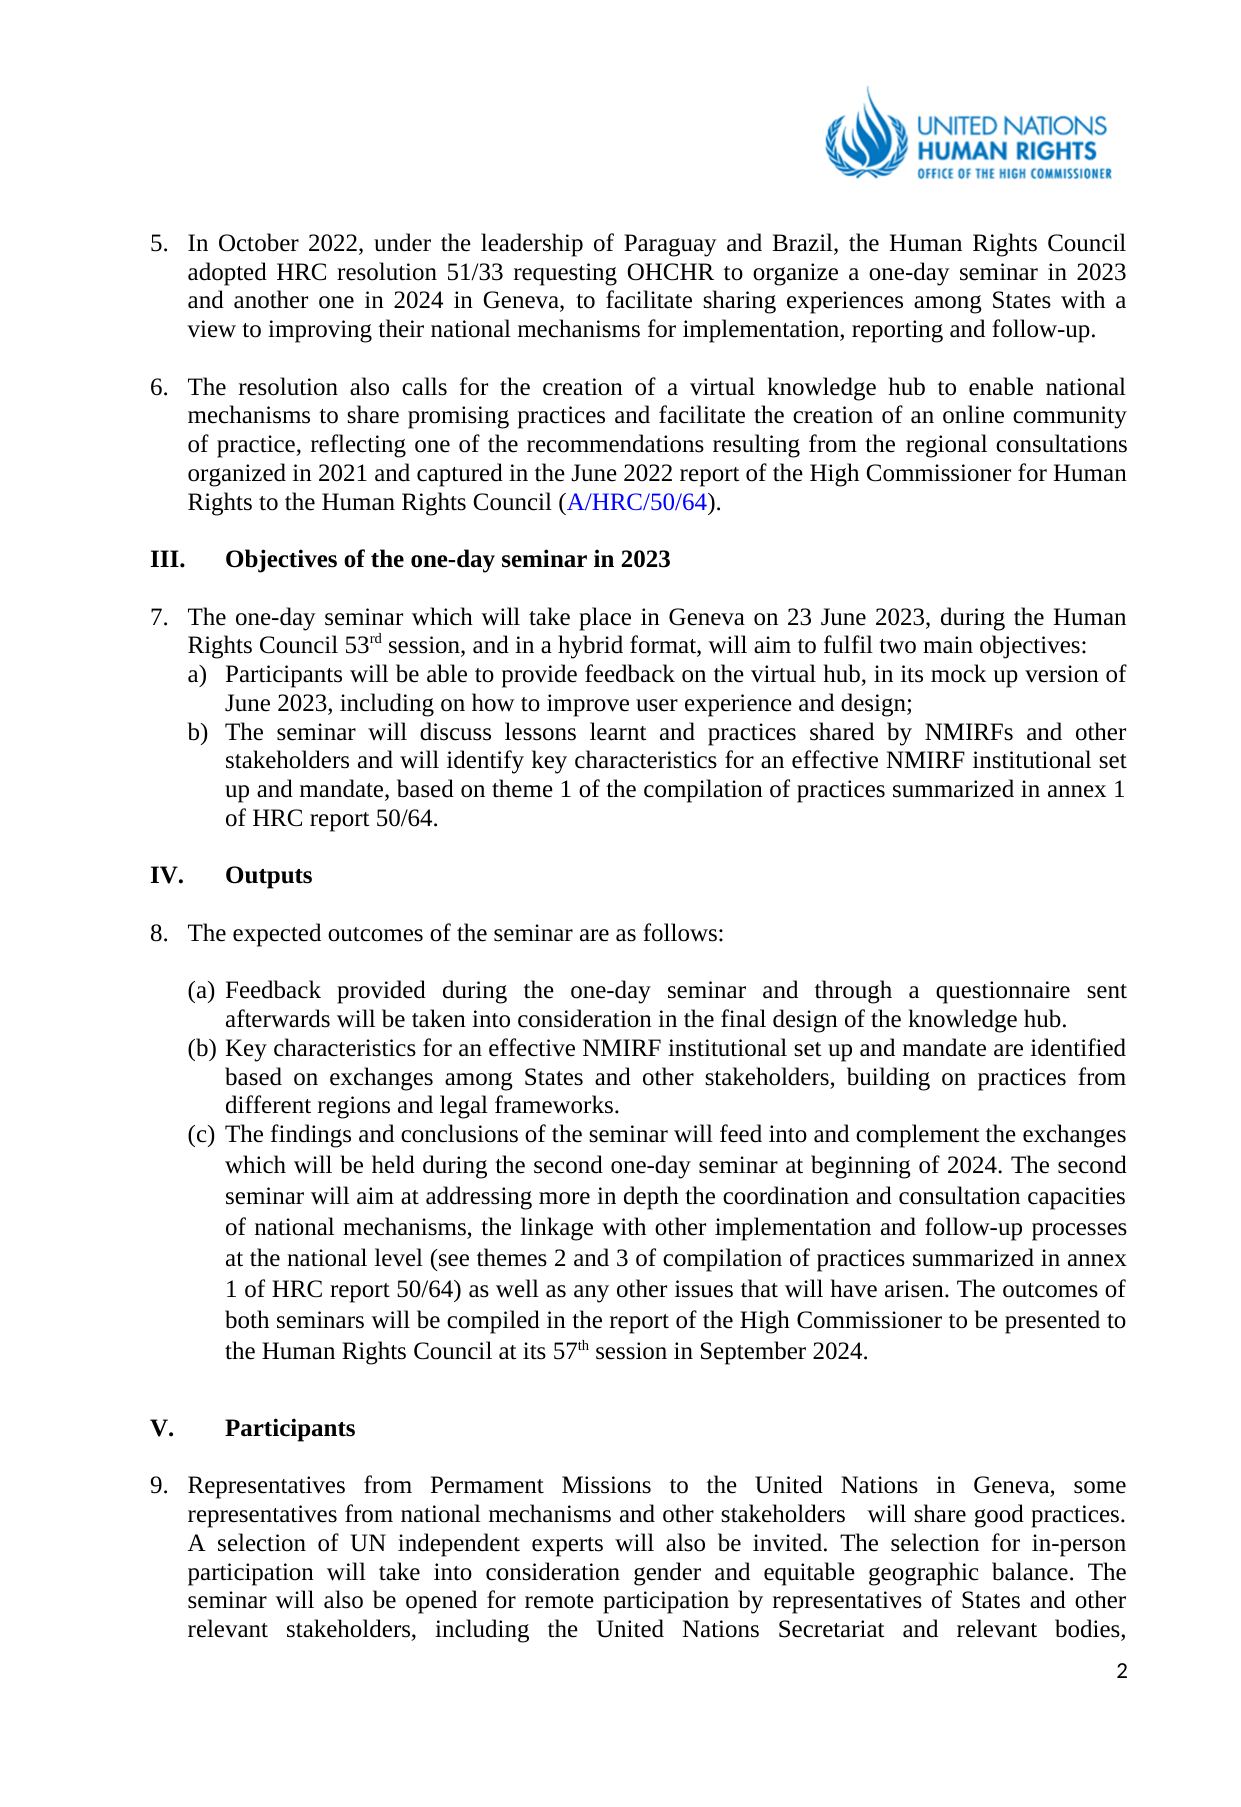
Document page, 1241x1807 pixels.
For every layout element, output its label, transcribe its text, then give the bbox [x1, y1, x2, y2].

list Outputs [150, 860, 1128, 889]
list The one-day seminar which will take place in Geneva on 23 June 2023, during the Human Rights Council 53rd session, and in a hybrid format, will aim to fulfil two main objectives: [150, 602, 1128, 659]
list In October 2022, under the leadership of Paraguay and Brazil, the Human Rights Council adopted HRC resolution 51/33 requesting OHCHR to organize a one-day seminar in 2023 and another one in 2024 in Geneva, to facilitate sharing experiences among States with a view to improving their national mechanisms for implementation, reporting and follow-up. [150, 228, 1128, 343]
list The expected outcomes of the seminar are as follows: [150, 918, 1128, 947]
list Participants [150, 1413, 1128, 1442]
list The resolution also calls for the creation of a virtual knowledge hub to enable national mechanisms to share promising practices and facilitate the creation of an online community of practice, reflecting one of the recommendations resulting from the regional consultations organized in 2021 and captured in the June 2022 report of the High Commissioner for Human Rights to the Human Rights Council (A/HRC/50/64). [150, 372, 1128, 515]
list The seminar will discuss lessons learnt and practices shared by NMIRFs and other stakeholders and will identify key characteristics for an effective NMIRF institutional set up and mandate, based on theme 1 of the compilation of practices summarized in annex 1 of HRC report 50/64. [187, 717, 1128, 832]
list Key characteristics for an effective NMIRF institutional set up and mandate are identified based on exchanges among States and other stakeholders, building on practices from different regions and legal frameworks. [187, 1033, 1128, 1119]
list Feedback provided during the one-day seminar and through a questionnaire sent afterwards will be taken into consideration in the final design of the knowledge hub. [187, 975, 1128, 1033]
list Participants will be able to provide feedback on the virtual hub, in its mock up version of June 2023, including on how to improve user experience and design; [187, 659, 1128, 717]
picture [812, 75, 1128, 199]
list Objectives of the one-day seminar in 2023 [150, 544, 1128, 573]
list The findings and conclusions of the seminar will feed into and complement the exchanges which will be held during the second one-day seminar at beginning of 2024. The second seminar will aim at addressing more in depth the coordination and consultation capacities of national mechanisms, the linkage with other implementation and follow-up processes at the national level (see themes 2 and 3 of compilation of practices summarized in annex 1 of HRC report 50/64) as well as any other issues that will have arisen. The outcomes of both seminars will be compiled in the report of the High Commissioner to be presented to the Human Rights Council at its 57th session in September 2024. [187, 1119, 1128, 1365]
